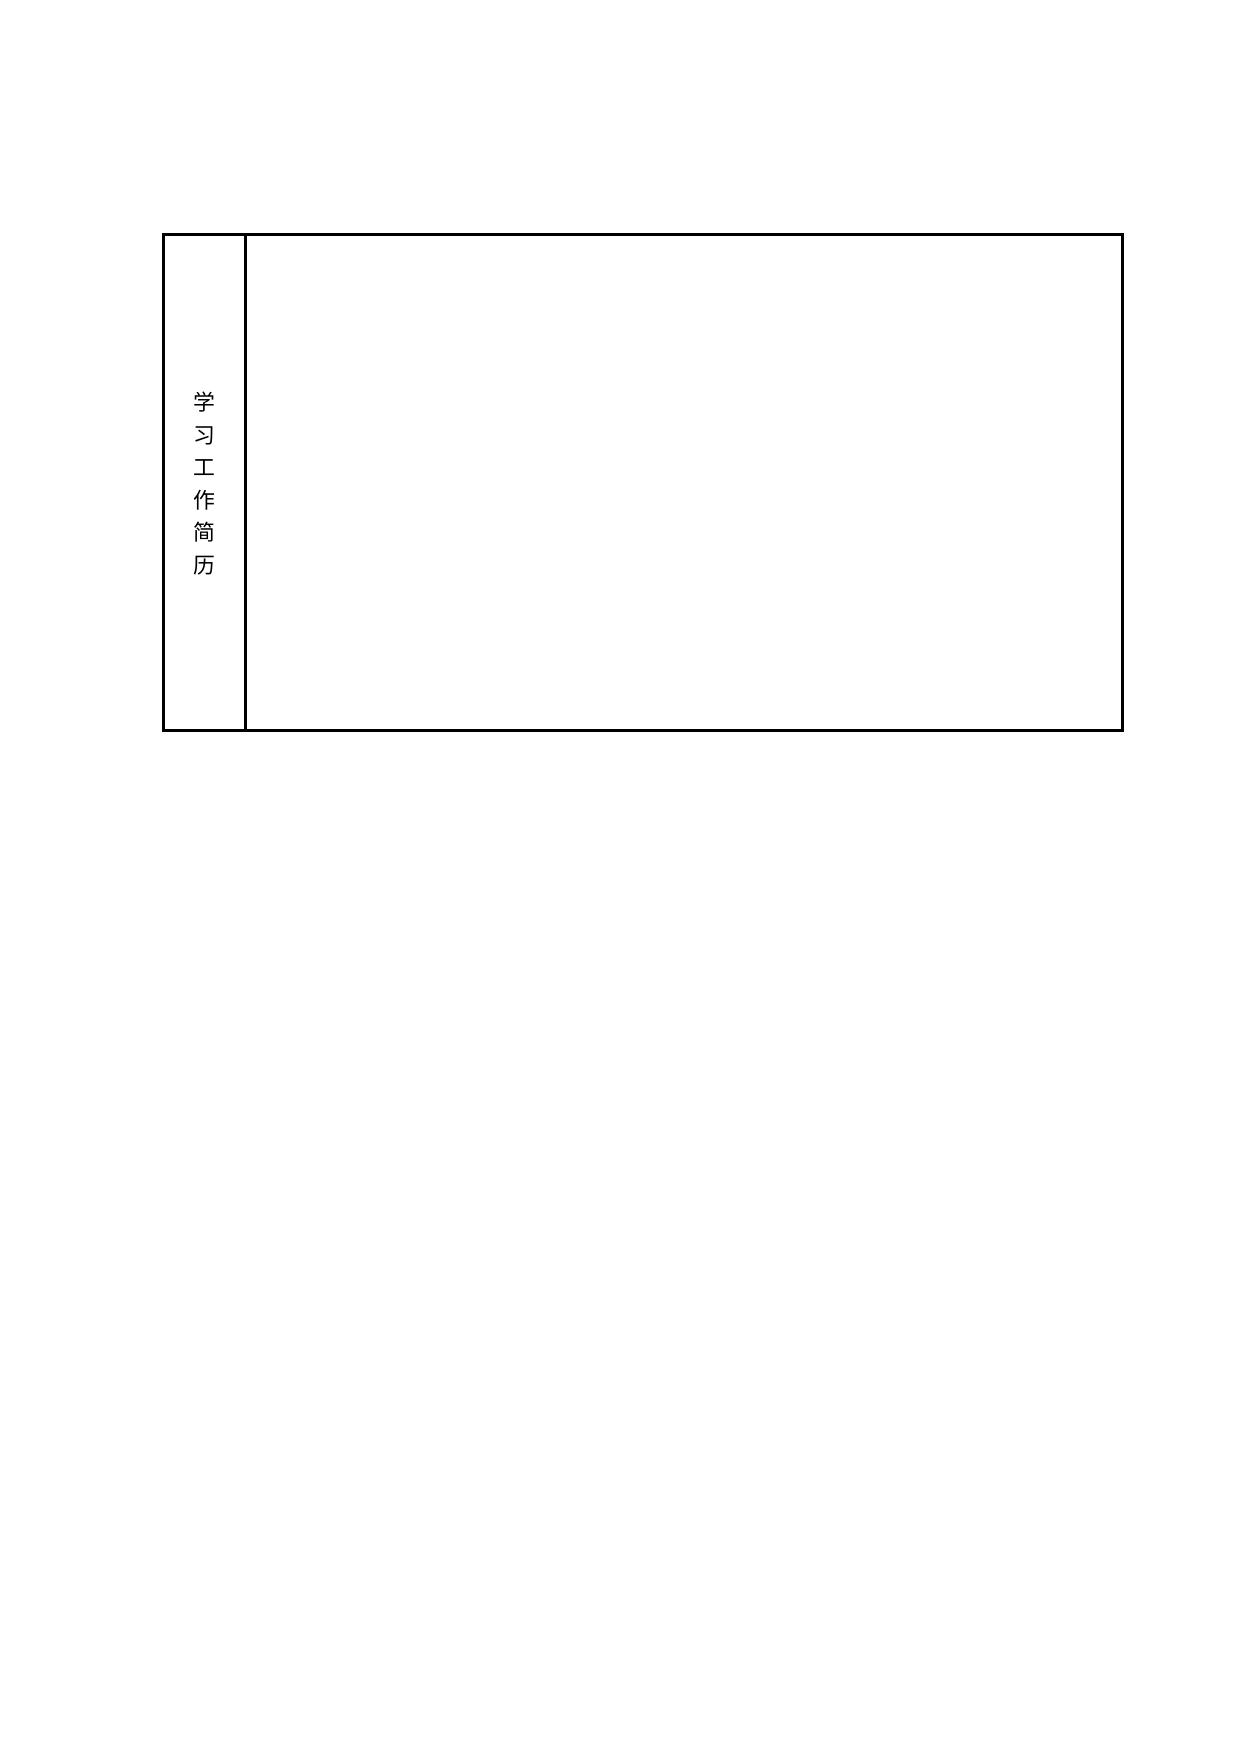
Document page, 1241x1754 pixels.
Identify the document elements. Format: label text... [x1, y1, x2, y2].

table_cell [247, 236, 1121, 728]
table_cell 学 习 工 作 简 历 [165, 236, 244, 728]
